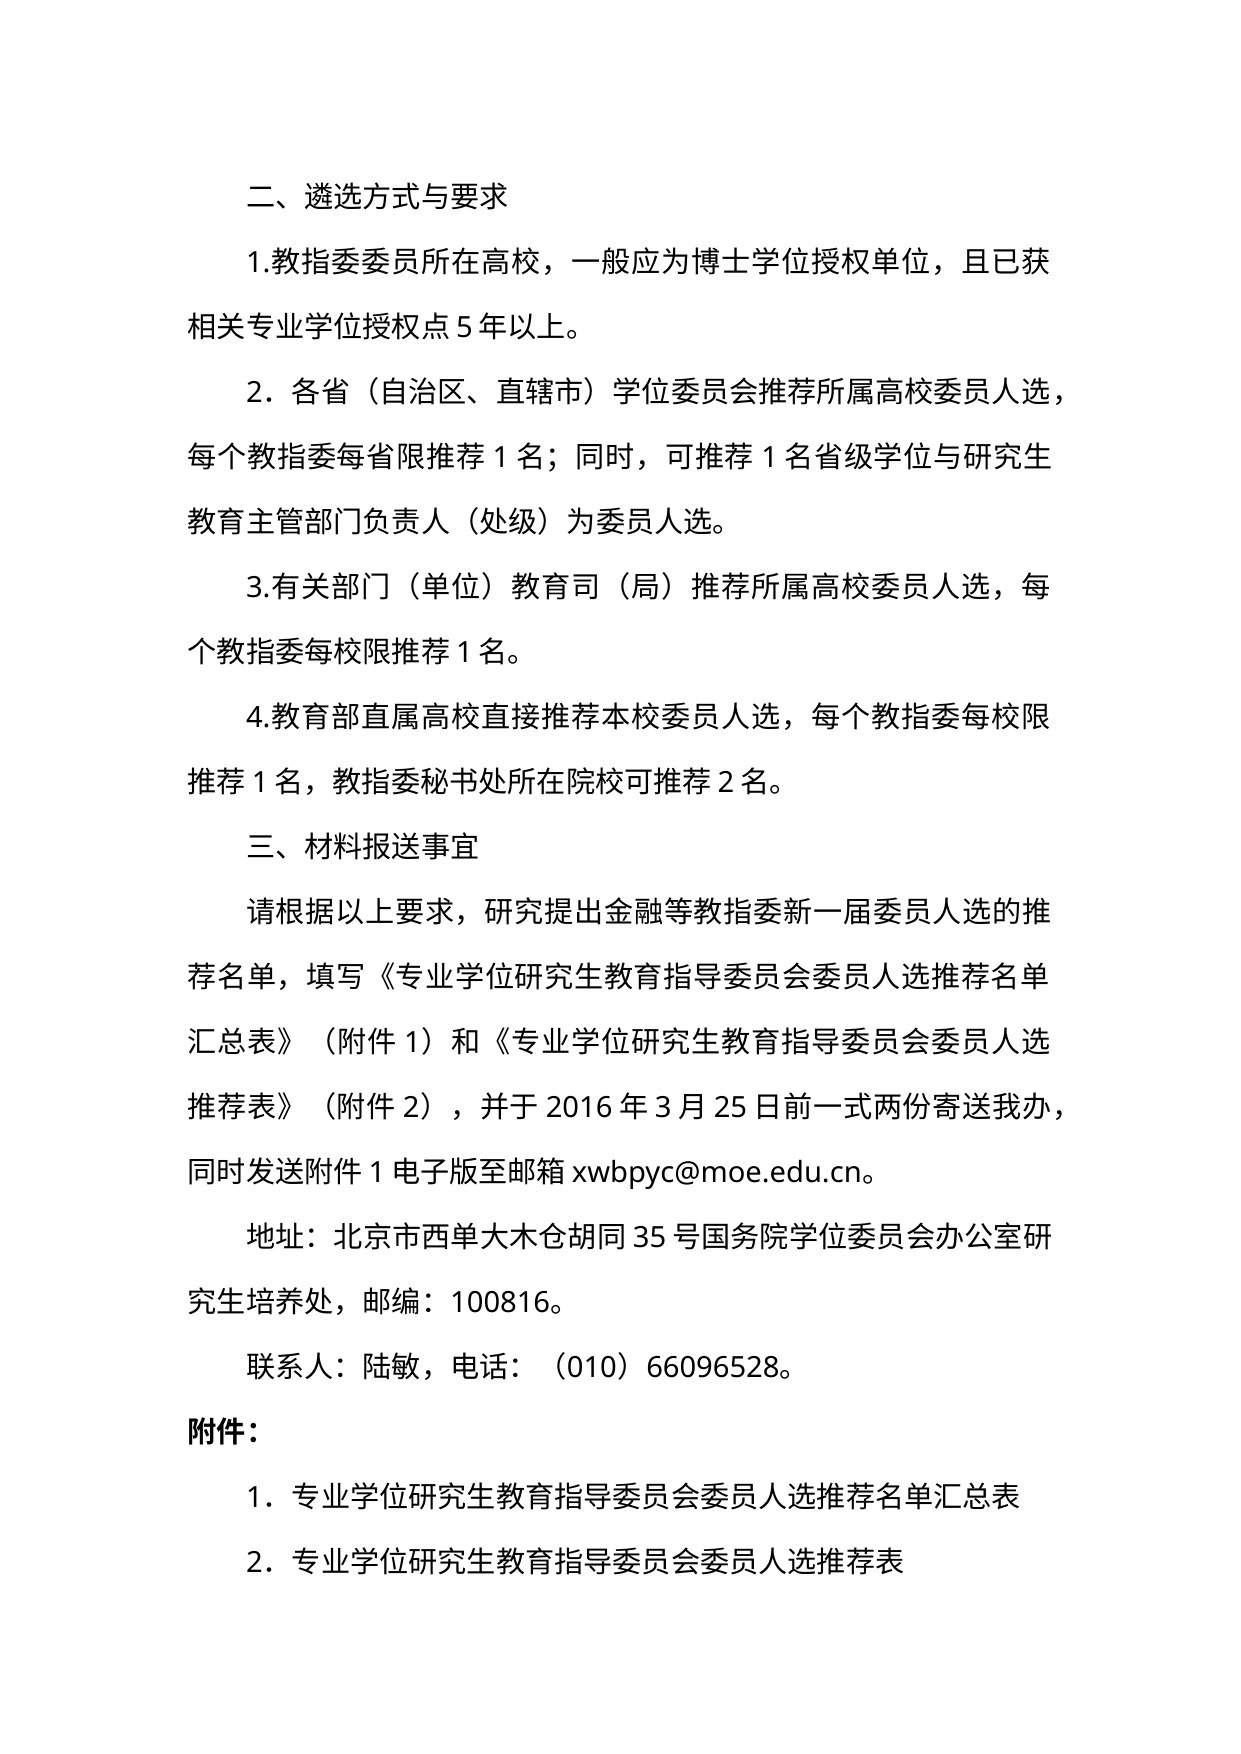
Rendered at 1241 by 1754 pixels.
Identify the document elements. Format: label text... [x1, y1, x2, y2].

text 3.有关部门（单位）教育司（局）推荐所属高校委员人选，每个教指委每校限推荐1名。 [187, 552, 1053, 682]
text 1．专业学位研究生教育指导委员会委员人选推荐名单汇总表 [187, 1462, 1053, 1527]
text 附件： [187, 1397, 1053, 1462]
text 请根据以上要求，研究提出金融等教指委新一届委员人选的推荐名单，填写《专业学位研究生教育指导委员会委员人选推荐名单汇总表》（附件1）和《专业学位研究生教育指导委员会委员人选推荐表》（附件2），并于2016年3月25日前一式两份寄送我办，同时发送附件1电子版至邮箱xwbpyc@moe.edu.cn。 [187, 877, 1053, 1202]
text 4.教育部直属高校直接推荐本校委员人选，每个教指委每校限推荐1名，教指委秘书处所在院校可推荐2名。 [187, 682, 1053, 812]
text 2．专业学位研究生教育指导委员会委员人选推荐表 [187, 1527, 1053, 1592]
text 2．各省（自治区、直辖市）学位委员会推荐所属高校委员人选，每个教指委每省限推荐1名；同时，可推荐1名省级学位与研究生教育主管部门负责人（处级）为委员人选。 [187, 357, 1053, 552]
text 地址：北京市西单大木仓胡同35号国务院学位委员会办公室研究生培养处，邮编：100816。 [187, 1202, 1053, 1332]
text 1.教指委委员所在高校，一般应为博士学位授权单位，且已获相关专业学位授权点5年以上。 [187, 227, 1053, 357]
text 三、材料报送事宜 [187, 812, 1053, 877]
text 二、遴选方式与要求 [187, 162, 1053, 227]
text 联系人：陆敏，电话：（010）66096528。 [187, 1332, 1053, 1397]
